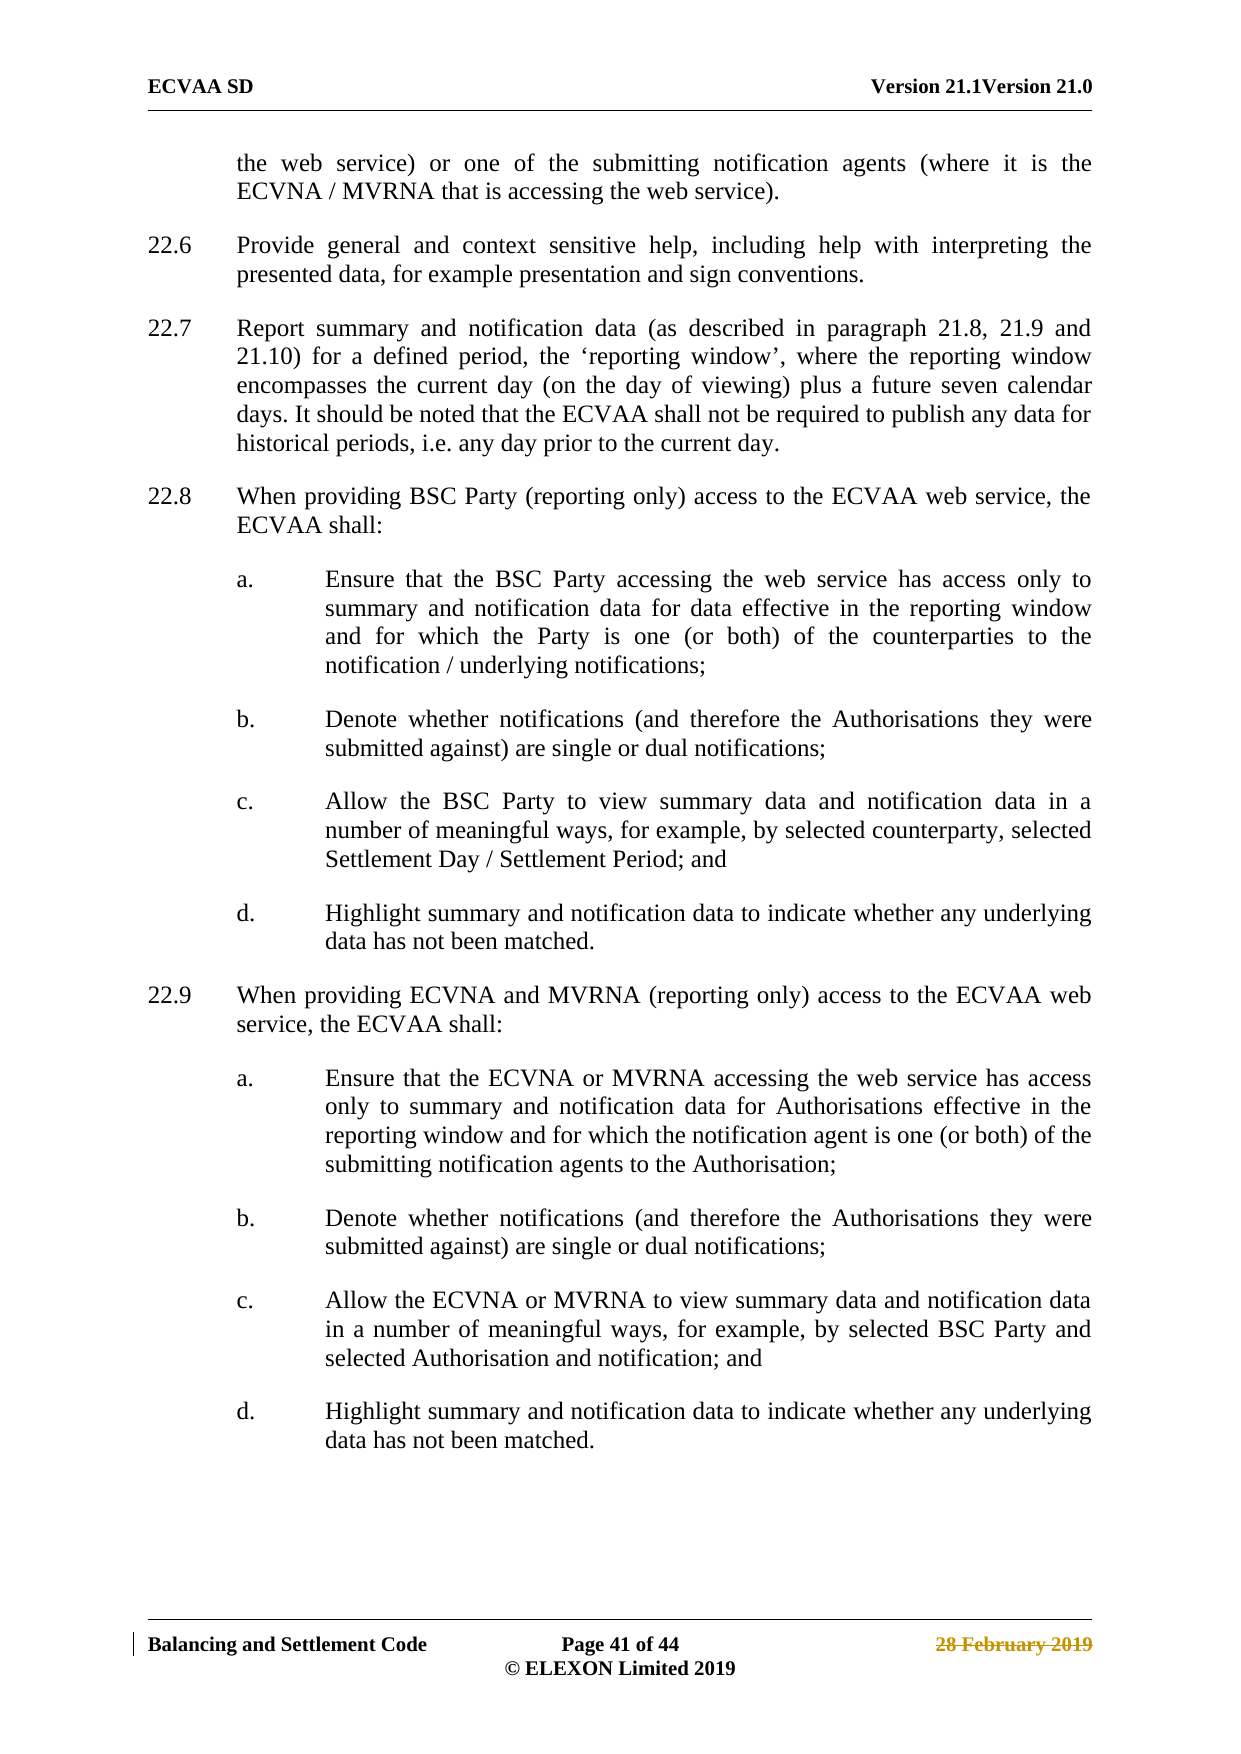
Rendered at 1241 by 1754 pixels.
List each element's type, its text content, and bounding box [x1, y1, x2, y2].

text b. Denote whether notifications (and therefore the Authorisations they were submitted against) are single or dual notifications; [236, 704, 1092, 761]
text 22.7 Report summary and notification data (as described in paragraph 21.8, 21.9 and 21.10) for a defined period, the ‘reporting window’, where the reporting window encompasses the current day (on the day of viewing) plus a future seven calendar days. It should be noted that the ECVAA shall not be required to publish any data for historical periods, i.e. any day prior to the current day. [148, 313, 1092, 456]
text d. Highlight summary and notification data to indicate whether any underlying data has not been matched. [236, 898, 1092, 955]
text c. Allow the ECVNA or MVRNA to view summary data and notification data in a number of meaningful ways, for example, by selected BSC Party and selected Authorisation and notification; and [236, 1285, 1092, 1371]
text 22.6 Provide general and context sensitive help, including help with interpreting the presented data, for example presentation and sign conventions. [148, 230, 1092, 288]
text c. Allow the BSC Party to view summary data and notification data in a number of meaningful ways, for example, by selected counterparty, selected Settlement Day / Settlement Period; and [236, 786, 1092, 873]
text b. Denote whether notifications (and therefore the Authorisations they were submitted against) are single or dual notifications; [236, 1203, 1092, 1260]
text 22.8 When providing BSC Party (reporting only) access to the ECVAA web service, the ECVAA shall: [148, 481, 1092, 539]
text a. Ensure that the ECVNA or MVRNA accessing the web service has access only to summary and notification data for Authorisations effective in the reporting window and for which the notification agent is one (or both) of the submitting notification agents to the Authorisation; [236, 1063, 1092, 1178]
text 22.9 When providing ECVNA and MVRNA (reporting only) access to the ECVAA web service, the ECVAA shall: [148, 980, 1092, 1038]
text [148, 148, 1092, 205]
text d. Highlight summary and notification data to indicate whether any underlying data has not been matched. [236, 1396, 1092, 1454]
text a. Ensure that the BSC Party accessing the web service has access only to summary and notification data for data effective in the reporting window and for which the Party is one (or both) of the counterparties to the notification / underlying notifications; [236, 564, 1092, 679]
